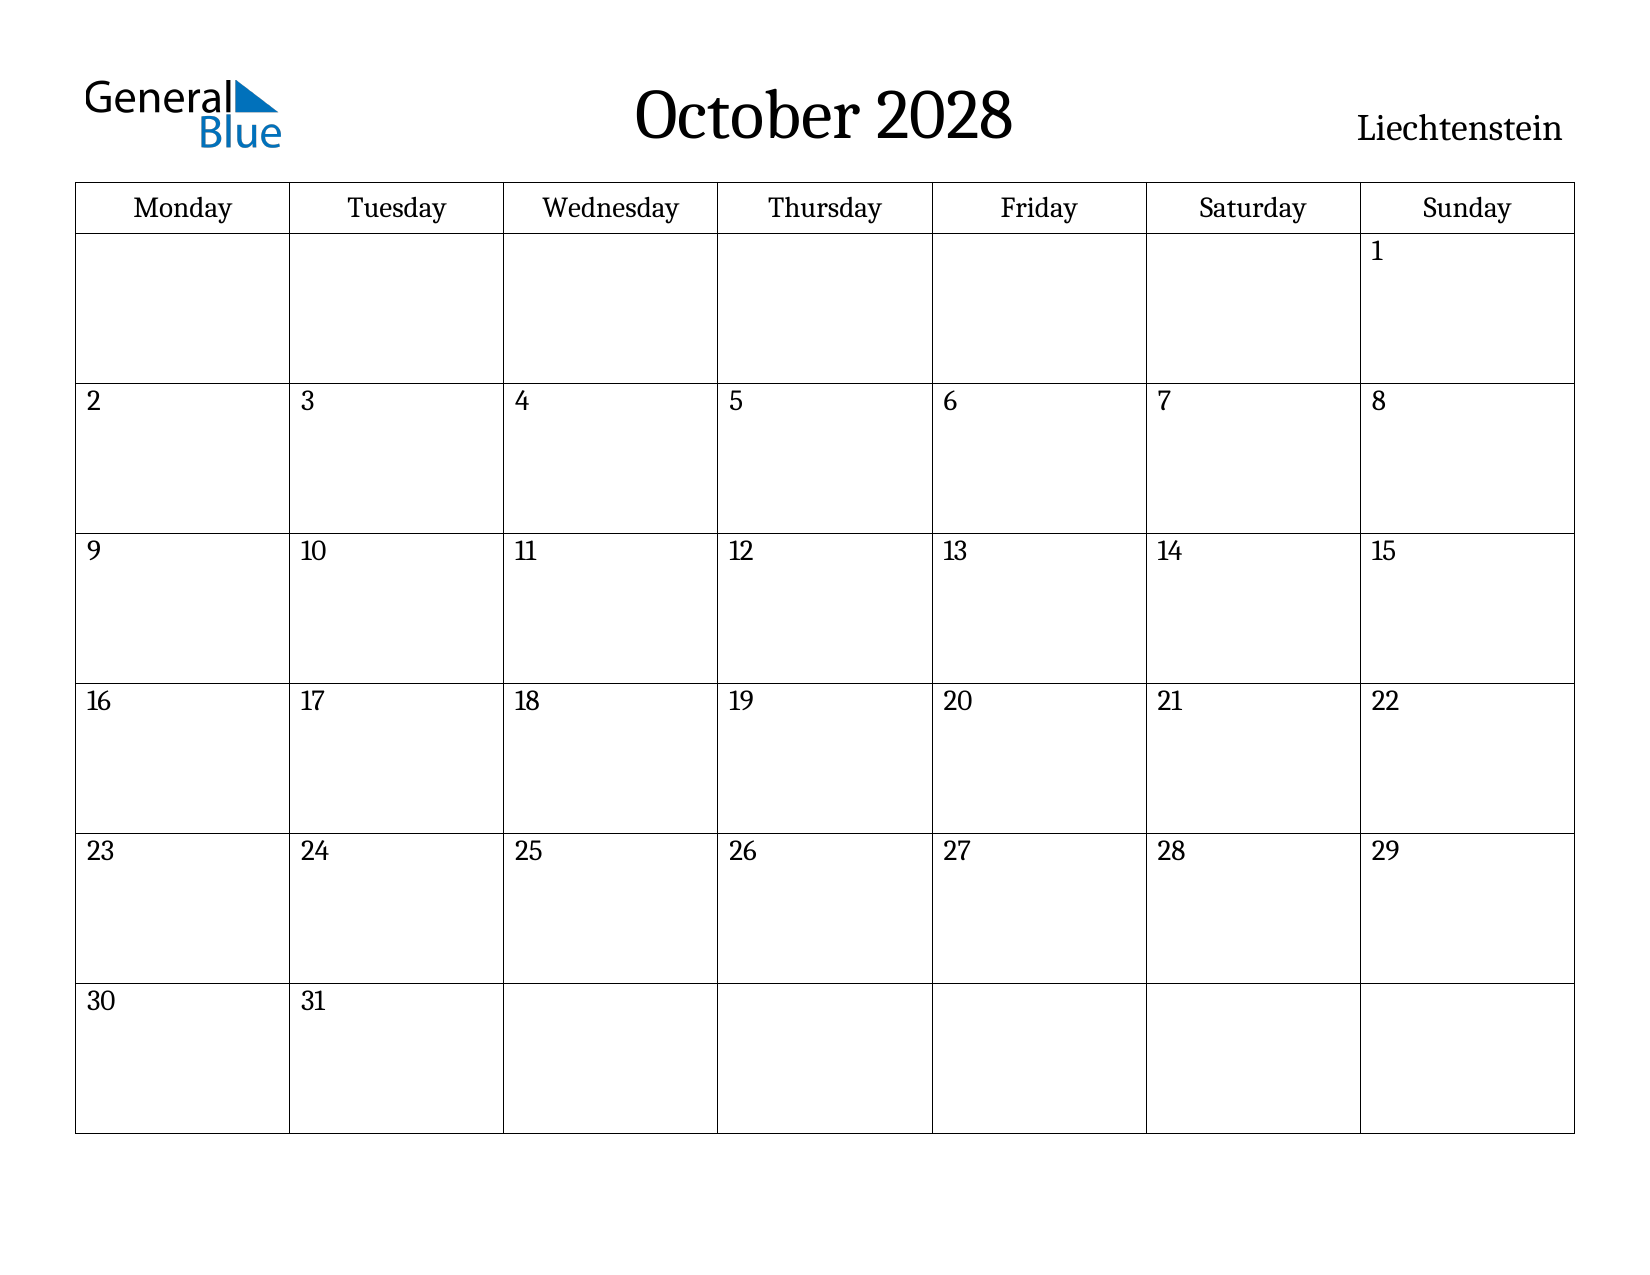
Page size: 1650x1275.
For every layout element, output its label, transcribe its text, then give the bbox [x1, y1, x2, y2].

table_cell [504, 717, 717, 833]
table_cell [290, 417, 503, 533]
table_cell [718, 1018, 932, 1133]
table_cell [76, 868, 289, 983]
table_cell 13 [933, 534, 1146, 567]
table_cell [76, 717, 289, 833]
table_cell 2 [76, 384, 289, 417]
table_cell [76, 567, 289, 683]
table_cell 17 [290, 684, 503, 717]
table_cell [290, 267, 503, 383]
table_cell [933, 267, 1146, 383]
table_cell 14 [1147, 534, 1360, 567]
table_cell 9 [76, 534, 289, 567]
table_cell [933, 984, 1146, 1017]
table_cell [718, 234, 932, 267]
table_cell [933, 717, 1146, 833]
table_cell [718, 417, 932, 533]
table_cell 31 [290, 984, 503, 1017]
table_cell [76, 417, 289, 533]
table_cell 10 [290, 534, 503, 567]
table_cell [718, 567, 932, 683]
table_cell [1361, 1018, 1574, 1133]
table_cell 7 [1147, 384, 1360, 417]
table_cell [718, 717, 932, 833]
table_cell 11 [504, 534, 717, 567]
table_cell [290, 234, 503, 267]
table_cell 25 [504, 834, 717, 867]
table_cell [1147, 984, 1360, 1017]
table_cell [933, 234, 1146, 267]
table_cell Friday [933, 183, 1146, 233]
table_cell 27 [933, 834, 1146, 867]
table_cell [504, 234, 717, 267]
table_header [76, 75, 503, 182]
table_cell [504, 417, 717, 533]
table_cell [1147, 1018, 1360, 1133]
table_cell 20 [933, 684, 1146, 717]
table_cell 5 [718, 384, 932, 417]
table_cell [933, 417, 1146, 533]
table_header October 2028 [504, 75, 1146, 182]
table_cell [504, 1018, 717, 1133]
table_cell Sunday [1361, 183, 1574, 233]
table_cell [290, 567, 503, 683]
table_cell [1147, 717, 1360, 833]
table_cell 19 [718, 684, 932, 717]
table_cell 8 [1361, 384, 1574, 417]
table_cell [290, 868, 503, 983]
table_cell 24 [290, 834, 503, 867]
table_cell 15 [1361, 534, 1574, 567]
table_cell 29 [1361, 834, 1574, 867]
table_cell [504, 868, 717, 983]
table_cell [1361, 417, 1574, 533]
table_cell [718, 868, 932, 983]
table_cell 4 [504, 384, 717, 417]
table_cell Saturday [1147, 183, 1360, 233]
table_cell [504, 567, 717, 683]
table_cell [1147, 267, 1360, 383]
table_cell [290, 717, 503, 833]
table_cell [1147, 417, 1360, 533]
table_cell Thursday [718, 183, 932, 233]
table_cell Monday [76, 183, 289, 233]
table_cell [504, 267, 717, 383]
table_cell [1361, 267, 1574, 383]
table_cell [1147, 234, 1360, 267]
table_cell [1361, 717, 1574, 833]
table_cell 23 [76, 834, 289, 867]
table_cell [76, 234, 289, 267]
table_cell [933, 567, 1146, 683]
table_cell 3 [290, 384, 503, 417]
table_cell Tuesday [290, 183, 503, 233]
table_cell [933, 868, 1146, 983]
table_cell [718, 984, 932, 1017]
table_cell [76, 267, 289, 383]
table_cell 1 [1361, 234, 1574, 267]
table_cell Wednesday [504, 183, 717, 233]
table_cell 21 [1147, 684, 1360, 717]
table_cell 6 [933, 384, 1146, 417]
table_cell [1361, 567, 1574, 683]
table_cell 16 [76, 684, 289, 717]
table_cell [1361, 984, 1574, 1017]
table_cell 30 [76, 984, 289, 1017]
table_cell [290, 1018, 503, 1133]
table_cell 12 [718, 534, 932, 567]
table_cell [1147, 567, 1360, 683]
table_cell [504, 984, 717, 1017]
table_cell 28 [1147, 834, 1360, 867]
table_cell [76, 1018, 289, 1133]
picture [86, 80, 281, 148]
table_cell [1147, 868, 1360, 983]
table_cell [933, 1018, 1146, 1133]
table_header Liechtenstein [1146, 75, 1574, 182]
table_cell [1361, 868, 1574, 983]
table_cell 18 [504, 684, 717, 717]
table_cell [718, 267, 932, 383]
table_cell 22 [1361, 684, 1574, 717]
table_cell 26 [718, 834, 932, 867]
